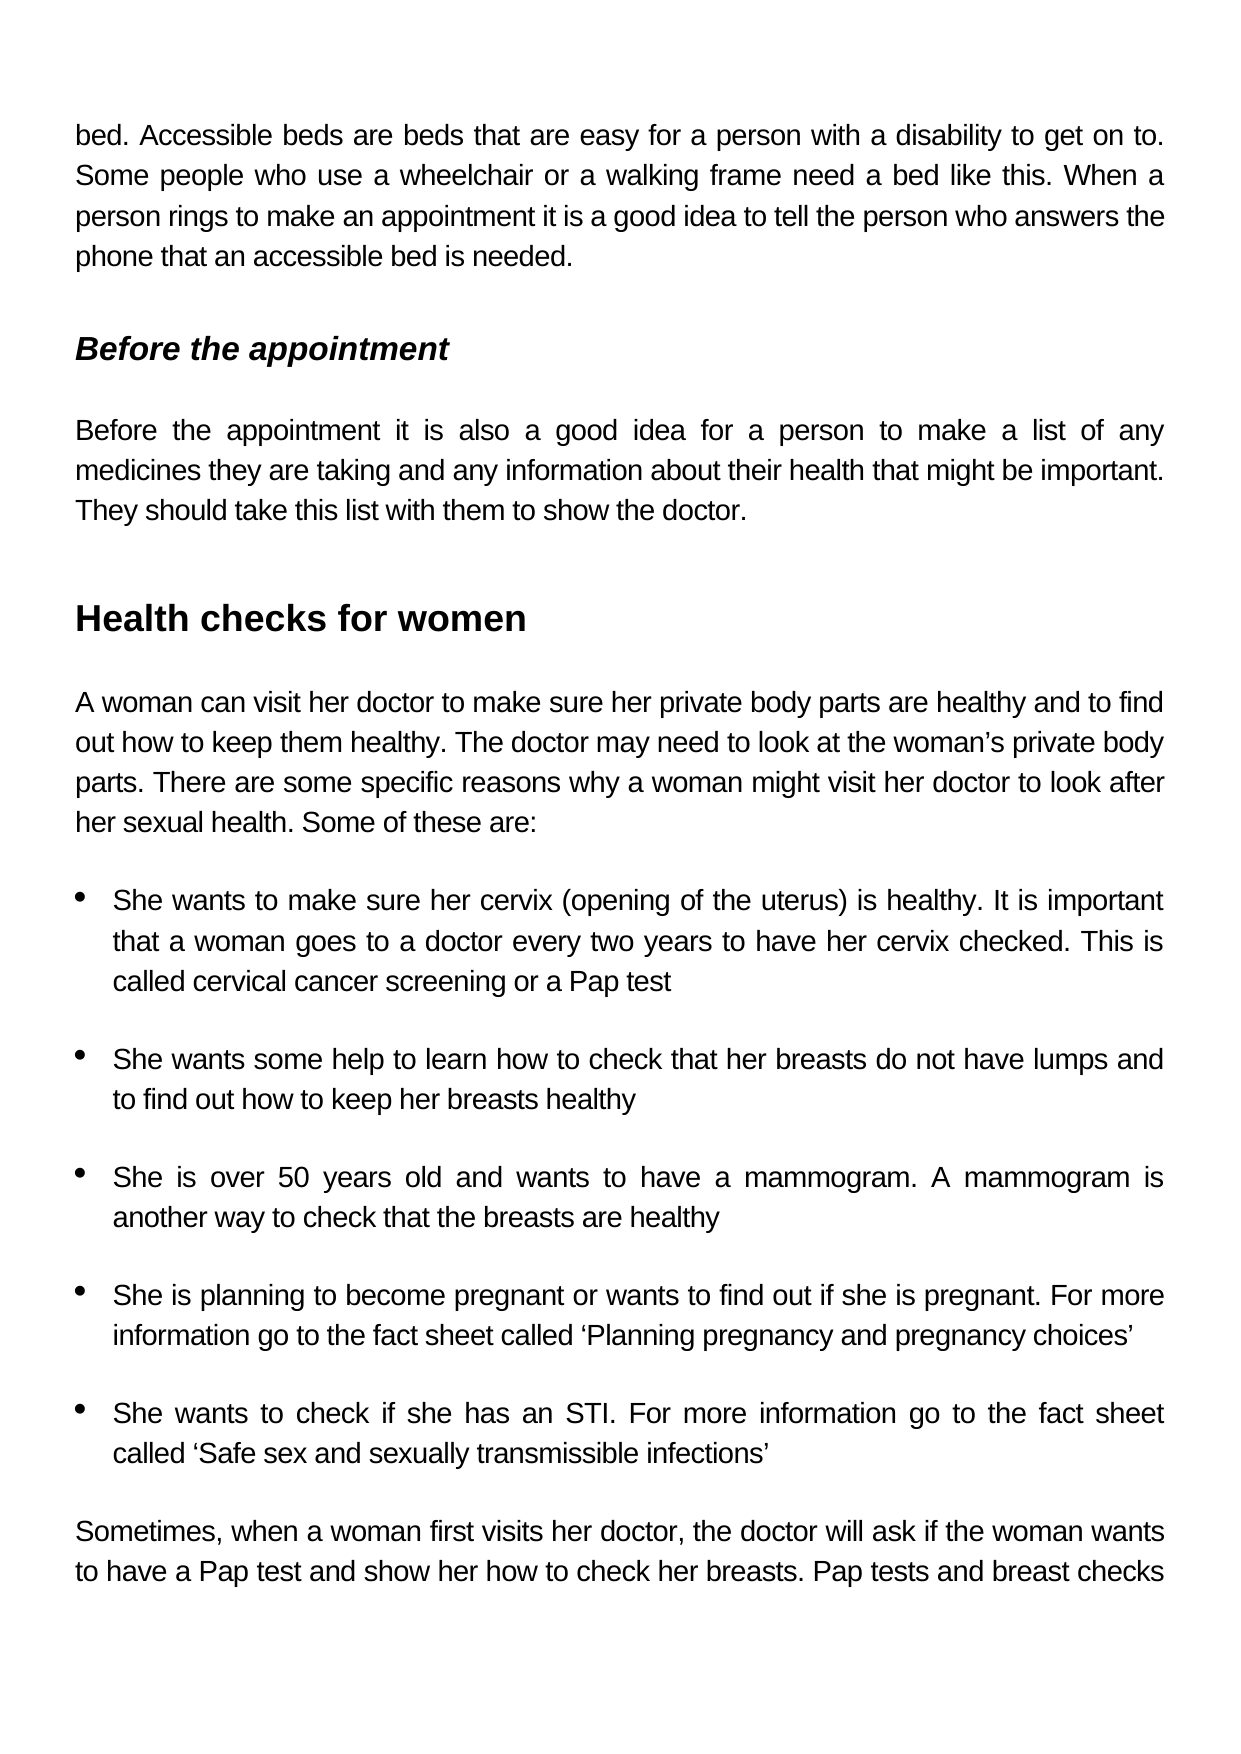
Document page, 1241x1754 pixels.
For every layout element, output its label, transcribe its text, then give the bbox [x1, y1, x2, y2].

list She wants to check if she has an STI. For more information go to the fact sheet called ‘Safe sex and sexually transmissible infections’ [75, 1396, 1165, 1470]
list She wants to make sure her cervix (opening of the uterus) is healthy. It is important that a woman goes to a doctor every two years to have her cervix checked. This is called cervical cancer screening or a Pap test [75, 883, 1165, 997]
text Before the appointment it is also a good idea for a person to make a list of any medicines they are taking and any information about their health that might be important. They should take this list with them to show the doctor. [75, 413, 1165, 527]
list She is over 50 years old and wants to have a mammogram. A mammogram is another way to check that the breasts are healthy [75, 1160, 1165, 1234]
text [75, 1514, 1165, 1588]
list She wants some help to learn how to check that her breasts do not have lumps and to find out how to keep her breasts healthy [75, 1042, 1165, 1116]
text Health checks for women [75, 596, 1165, 639]
text A woman can visit her doctor to make sure her private body parts are healthy and to find out how to keep them healthy. The doctor may need to look at the woman’s private body parts. There are some specific reasons why a woman might visit her doctor to look after her sexual health. Some of these are: [75, 685, 1165, 839]
list She is planning to become pregnant or wants to find out if she is pregnant. For more information go to the fact sheet called ‘Planning pregnancy and pregnancy choices’ [75, 1278, 1165, 1352]
text Before the appointment [75, 329, 1165, 367]
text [75, 118, 1165, 272]
